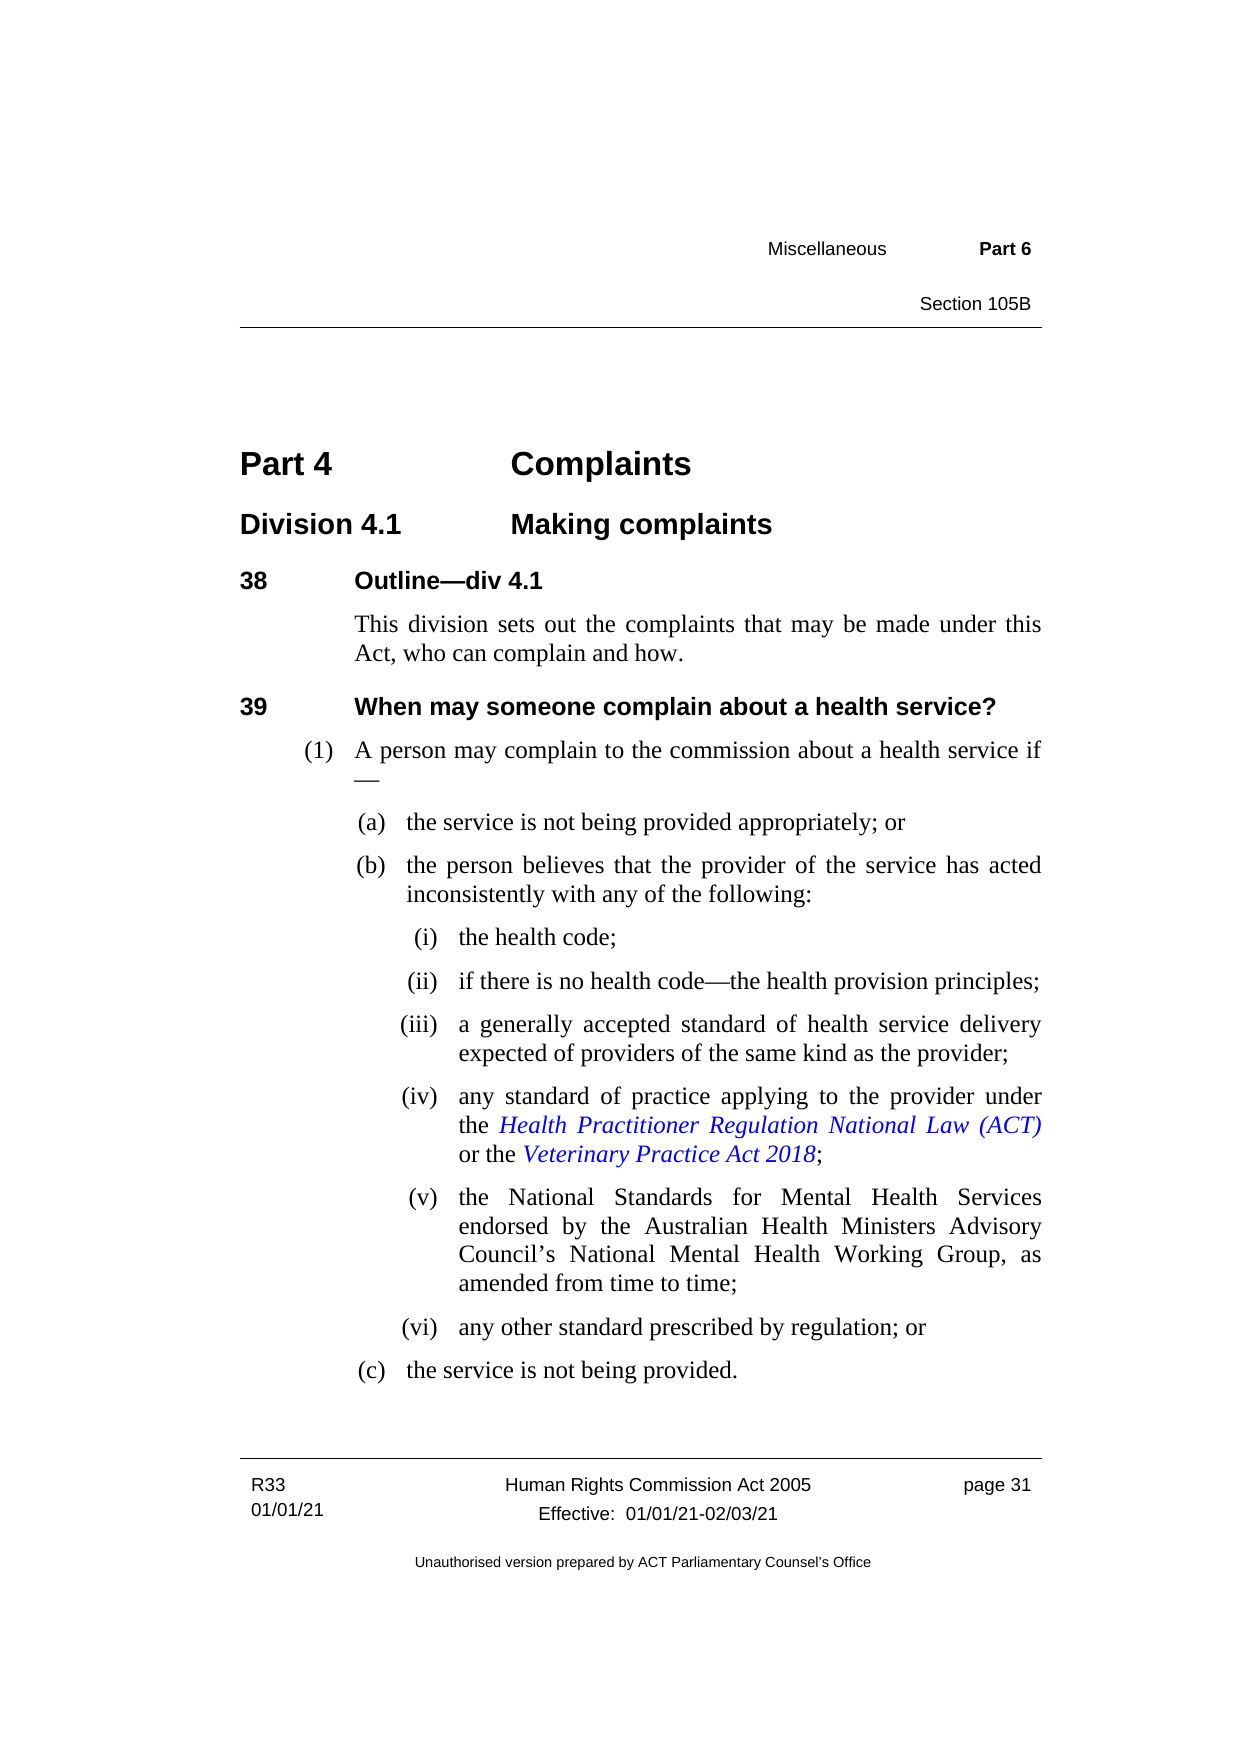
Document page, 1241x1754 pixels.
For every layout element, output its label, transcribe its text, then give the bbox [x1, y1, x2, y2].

text 39 When may someone complain about a health service? [239, 692, 1042, 720]
text (ii) if there is no health code—the health provision principles; [239, 966, 1042, 994]
text (v) the National Standards for Mental Health Services endorsed by the Australian Health Ministers Advisory Council’s National Mental Health Working Group, as amended from time to time; [239, 1182, 1042, 1297]
text This division sets out the complaints that may be made under this Act, who can complain and how. [354, 609, 1042, 667]
text 38 Outline—div 4.1 [239, 566, 1042, 594]
text (i) the health code; [239, 922, 1042, 951]
text (a) the service is not being provided appropriately; or [239, 807, 1042, 836]
text Part 4 Complaints [239, 444, 1042, 482]
text (c) the service is not being provided. [239, 1355, 1042, 1384]
text (b) the person believes that the provider of the service has acted inconsistently with any of the following: [239, 850, 1042, 908]
text (iv) any standard of practice applying to the provider under the Health Practitioner Regulation National Law (ACT) or the Veterinary Practice Act 2018; [239, 1081, 1042, 1167]
text Division 4.1 Making complaints [239, 507, 1042, 541]
text (iii) a generally accepted standard of health service delivery expected of providers of the same kind as the provider; [239, 1009, 1042, 1067]
text (vi) any other standard prescribed by regulation; or [239, 1312, 1042, 1340]
text (1) A person may complain to the commission about a health service if— [239, 735, 1042, 792]
